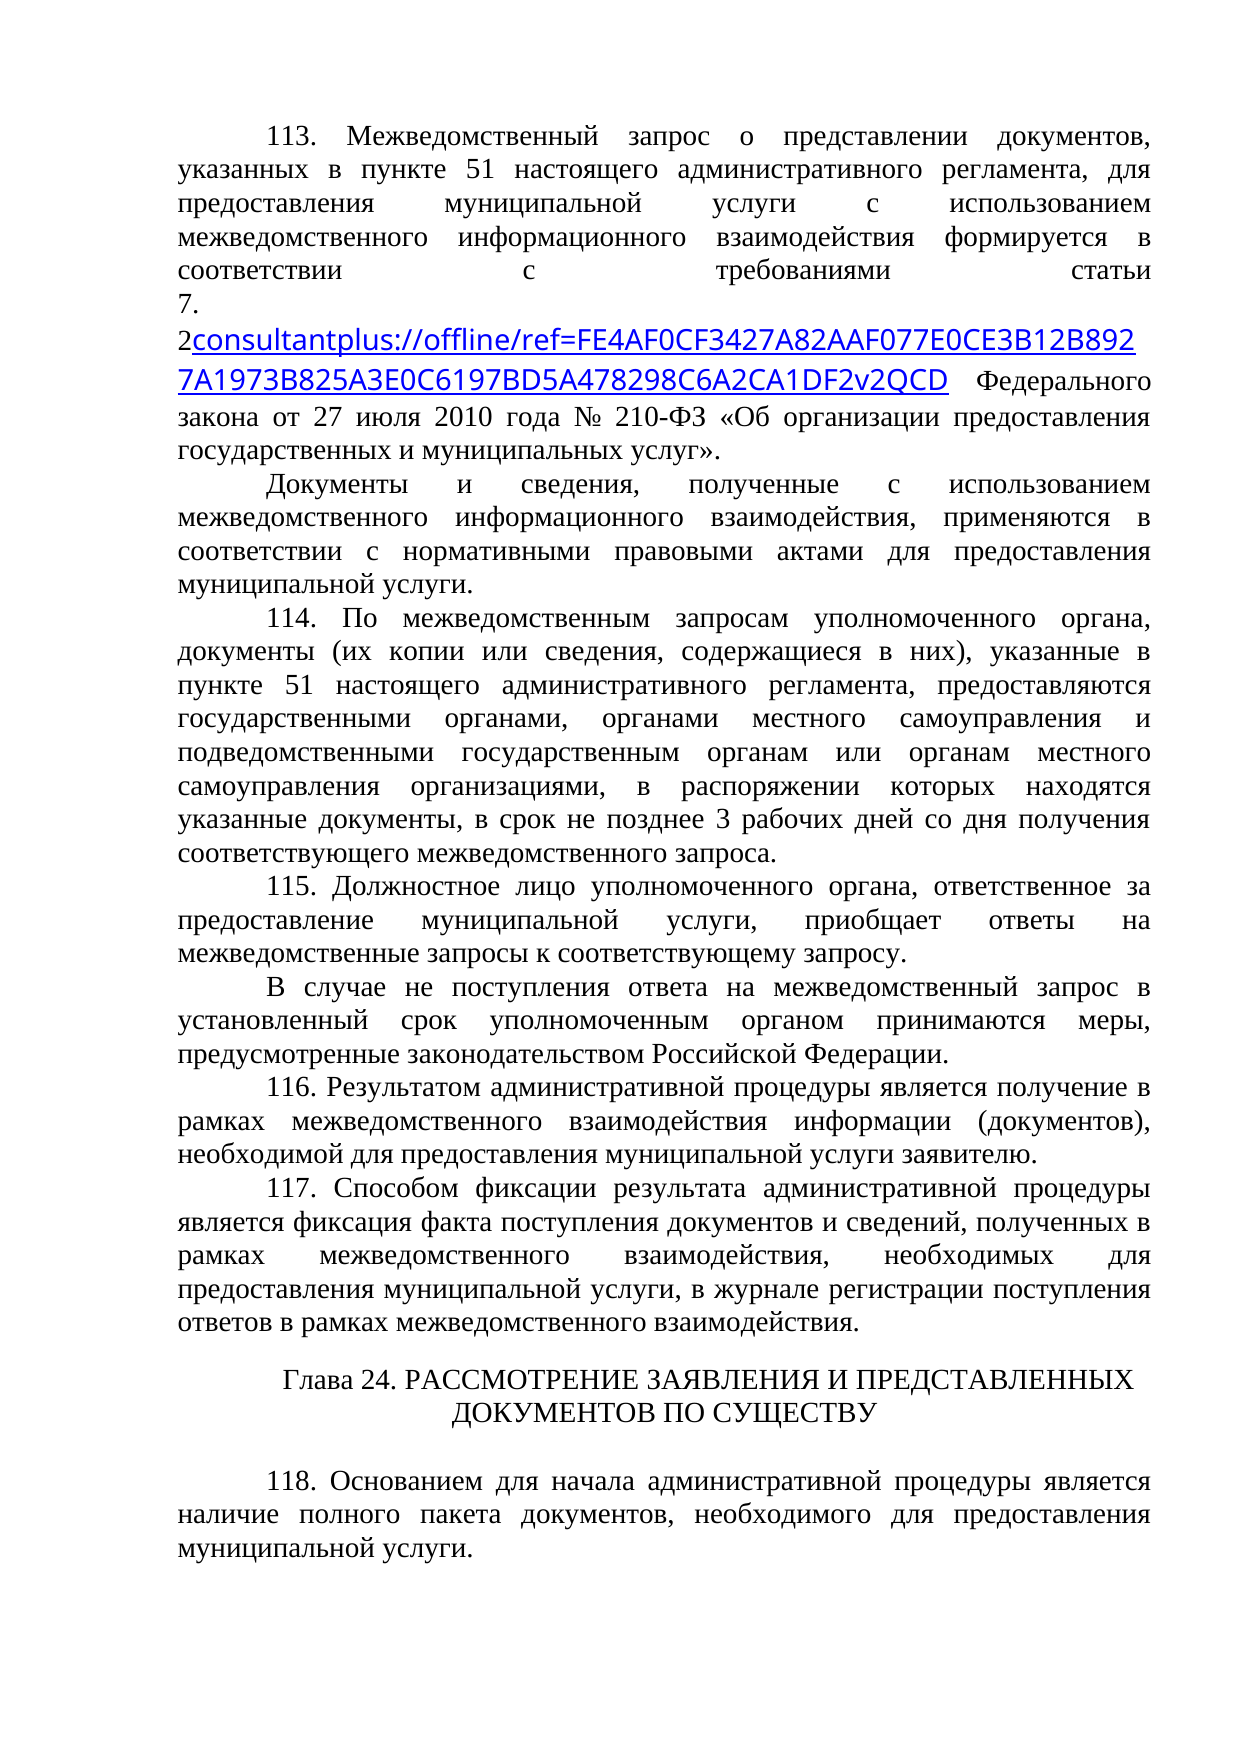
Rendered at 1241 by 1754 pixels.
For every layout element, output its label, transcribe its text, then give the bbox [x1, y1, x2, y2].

text 116. Результатом административной процедуры является получение в рамках межведомственного взаимодействия информации (документов), необходимой для предоставления муниципальной услуги заявителю. [177, 1069, 1152, 1170]
text Документы и сведения, полученные с использованием межведомственного информационного взаимодействия, применяются в соответствии с нормативными правовыми актами для предоставления муниципальной услуги. [177, 466, 1152, 600]
text 114. По межведомственным запросам уполномоченного органа, документы (их копии или сведения, содержащиеся в них), указанные в пункте 51 настоящего административного регламента, предоставляются государственными органами, органами местного самоуправления и подведомственными государственным органам или органам местного самоуправления организациями, в распоряжении которых находятся указанные документы, в срок не позднее 3 рабочих дней со дня получения соответствующего межведомственного запроса. [177, 600, 1152, 868]
text В случае не поступления ответа на межведомственный запрос в установленный срок уполномоченным органом принимаются меры, предусмотренные законодательством Российской Федерации. [177, 969, 1152, 1069]
text 117. Способом фиксации результата административной процедуры является фиксация факта поступления документов и сведений, полученных в рамках межведомственного взаимодействия, необходимых для предоставления муниципальной услуги, в журнале регистрации поступления ответов в рамках межведомственного взаимодействия. [177, 1170, 1152, 1338]
text 115. Должностное лицо уполномоченного органа, ответственное за предоставление муниципальной услуги, приобщает ответы на межведомственные запросы к соответствующему запросу. [177, 868, 1152, 969]
text 113. Межведомственный запрос о представлении документов, указанных в пункте 51 настоящего административного регламента, для предоставления муниципальной услуги с использованием межведомственного информационного взаимодействия формируется в соответствии с требованиями статьи 7.2consultantplus://offline/ref=FE4AF0CF3427A82AAF077E0CE3B12B8927A1973B825A3E0C6197BD5A478298C6A2CA1DF2v2QCD Федерального закона от 27 июля 2010 года № 210-ФЗ «Об организации предоставления государственных и муниципальных услуг». [177, 118, 1152, 466]
text 118. Основанием для начала административной процедуры является наличие полного пакета документов, необходимого для предоставления муниципальной услуги. [177, 1463, 1152, 1563]
text Глава 24. РАССМОТРЕНИЕ ЗАЯВЛЕНИЯ И ПРЕДСТАВЛЕННЫХ ДОКУМЕНТОВ ПО СУЩЕСТВУ [177, 1362, 1152, 1429]
